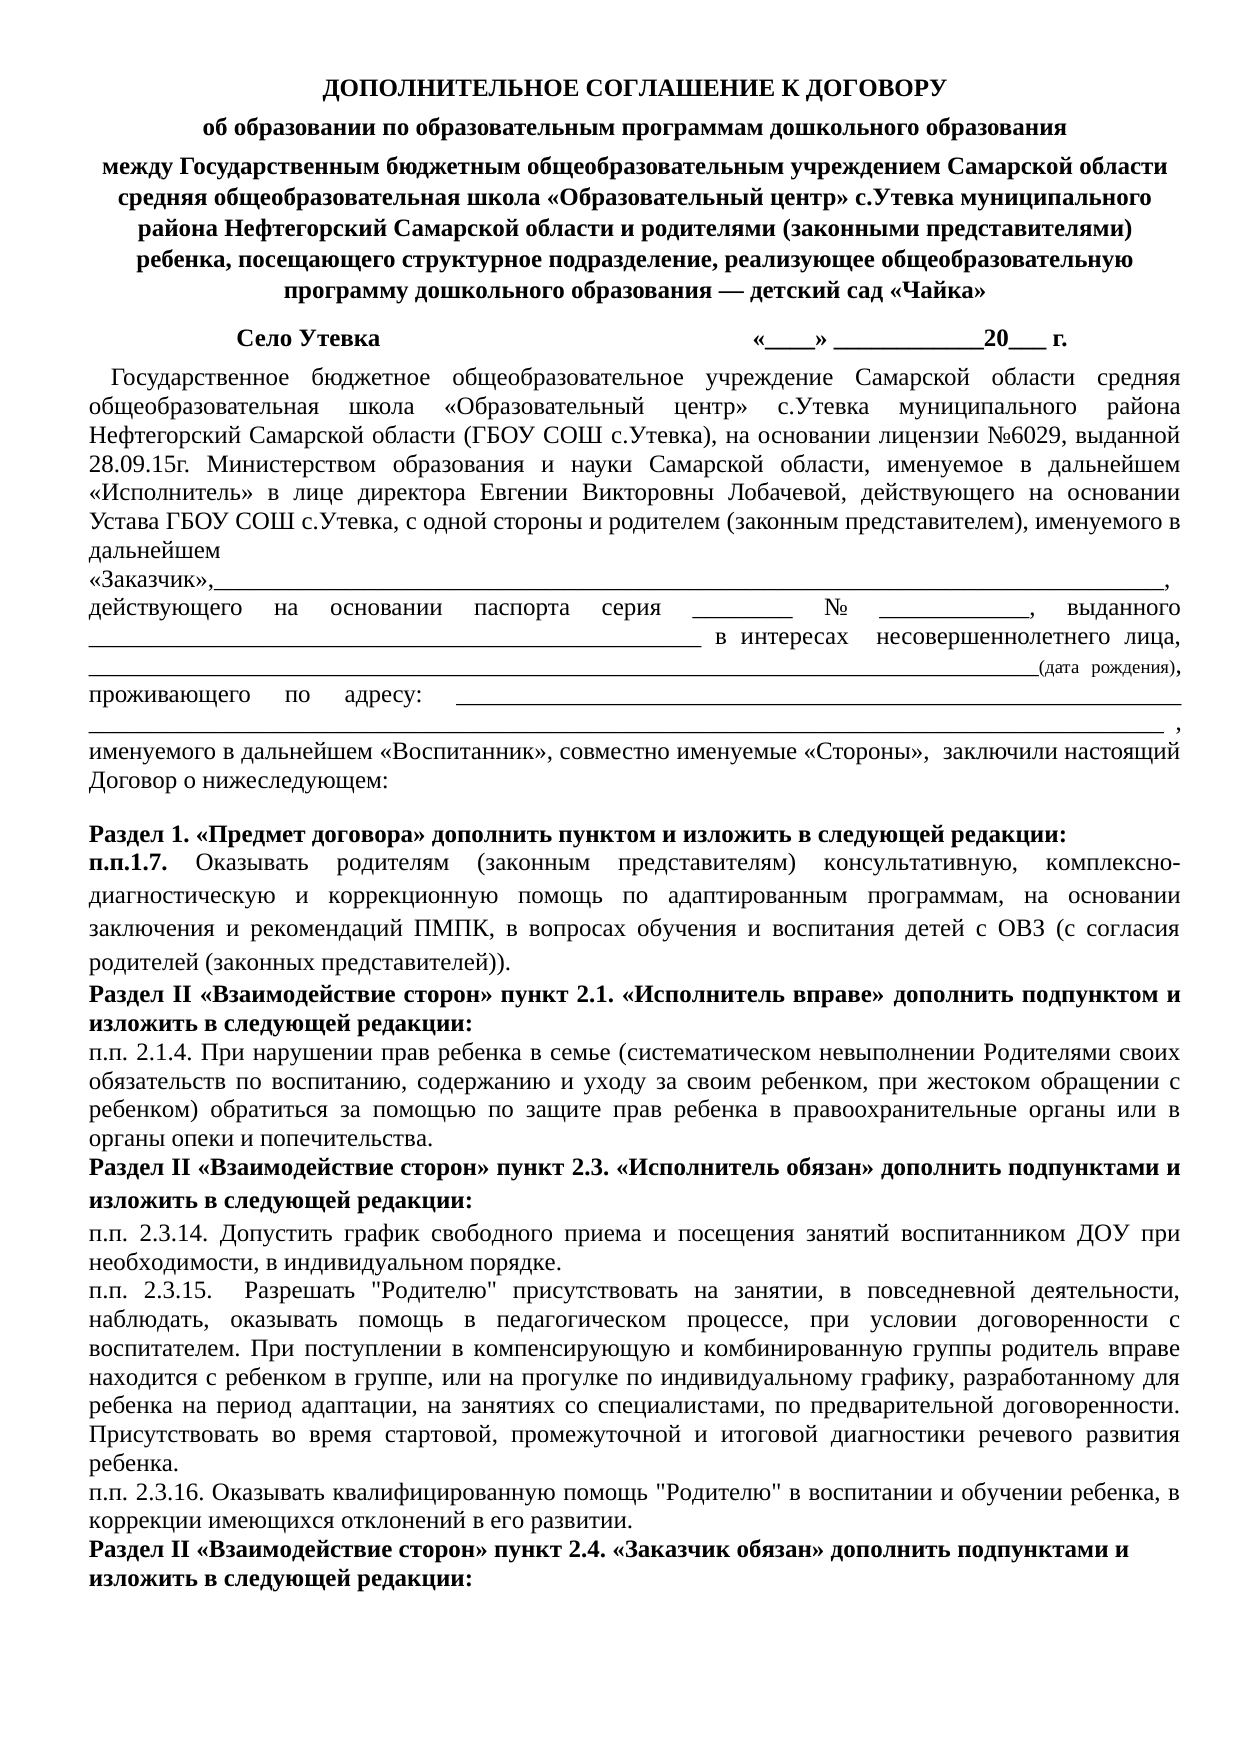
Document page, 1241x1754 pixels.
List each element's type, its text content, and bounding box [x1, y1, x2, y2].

text между Государственным бюджетным общеобразовательным учреждением Самарской области средняя общеобразовательная школа «Образовательный центр» с.Утевка муниципального района Нефтегорский Самарской области и родителями (законными представителями) ребенка, посещающего структурное подразделение, реализующее общеобразовательную программу дошкольного образования — детский сад «Чайка» [89, 151, 1181, 304]
text Государственное бюджетное общеобразовательное учреждение Самарской области средняя общеобразовательная школа «Образовательный центр» с.Утевка муниципального района Нефтегорский Самарской области (ГБОУ СОШ с.Утевка), на основании лицензии №6029, выданной 28.09.15г. Министерством образования и науки Самарской области, именуемое в дальнейшем «Исполнитель» в лице директора Евгении Викторовны Лобачевой, действующего на основании Устава ГБОУ СОШ с.Утевка, с одной стороны и родителем (законным представителем), именуемого в дальнейшем «Заказчик»,____________________________________________________________________________, действующего на основании паспорта серия ________ № ____________, выданного _________________________________________________ в интересах несовершеннолетнего лица, ____________________________________________________________________________(дата рождения), проживающего по адресу: __________________________________________________________ ______________________________________________________________________________________ , именуемого в дальнейшем «Воспитанник», совместно именуемые «Стороны», заключили настоящий Договор о нижеследующем: [89, 362, 1181, 794]
text п.п. 2.3.15. Разрешать "Родителю" присутствовать на занятии, в повседневной деятельности, наблюдать, оказывать помощь в педагогическом процессе, при условии договоренности с воспитателем. При поступлении в компенсирующую и комбинированную группы родитель вправе находится с ребенком в группе, или на прогулке по индивидуальному графику, разработанному для ребенка на период адаптации, на занятиях со специалистами, по предварительной договоренности. Присутствовать во время стартовой, промежуточной и итоговой диагностики речевого развития ребенка. [89, 1276, 1181, 1477]
text п.п. 2.3.14. Допустить график свободного приема и посещения занятий воспитанником ДОУ при необходимости, в индивидуальном порядке. [89, 1218, 1181, 1276]
text Раздел II «Взаимодействие сторон» пункт 2.3. «Исполнитель обязан» дополнить подпунктами и изложить в следующей редакции: [89, 1152, 1181, 1214]
subtitle п.п. 2.1.4. При нарушении прав ребенка в семье (систематическом невыполнении Родителями своих обязательств по воспитанию, содержанию и уходу за своим ребенком, при жестоком обращении с ребенком) обратиться за помощью по защите прав ребенка в правоохранительные органы или в органы опеки и попечительства. [89, 1037, 1181, 1152]
text Раздел II «Взаимодействие сторон» пункт 2.1. «Исполнитель вправе» дополнить подпунктом и изложить в следующей редакции: [89, 979, 1181, 1037]
text Раздел 1. «Предмет договора» дополнить пунктом и изложить в следующей редакции: [89, 819, 1181, 847]
subtitle ДОПОЛНИТЕЛЬНОЕ СОГЛАШЕНИЕ К ДОГОВОРУ [89, 73, 1181, 102]
text Раздел II «Взаимодействие сторон» пункт 2.4. «Заказчик обязан» дополнить подпунктами и изложить в следующей редакции: [89, 1534, 1181, 1592]
text п.п. 2.3.16. Оказывать квалифицированную помощь "Родителю" в воспитании и обучении ребенка, в коррекции имеющихся отклонений в его развитии. [89, 1477, 1181, 1534]
text Село Утевка «____» ____________20___ г. [89, 323, 1181, 352]
text п.п.1.7. Оказывать родителям (законным представителям) консультативную, комплексно-диагностическую и коррекционную помощь по адаптированным программам, на основании заключения и рекомендаций ПМПК, в вопросах обучения и воспитания детей с ОВЗ (с согласия родителей (законных представителей)). [89, 847, 1181, 975]
text об образовании по образовательным программам дошкольного образования [89, 112, 1181, 141]
